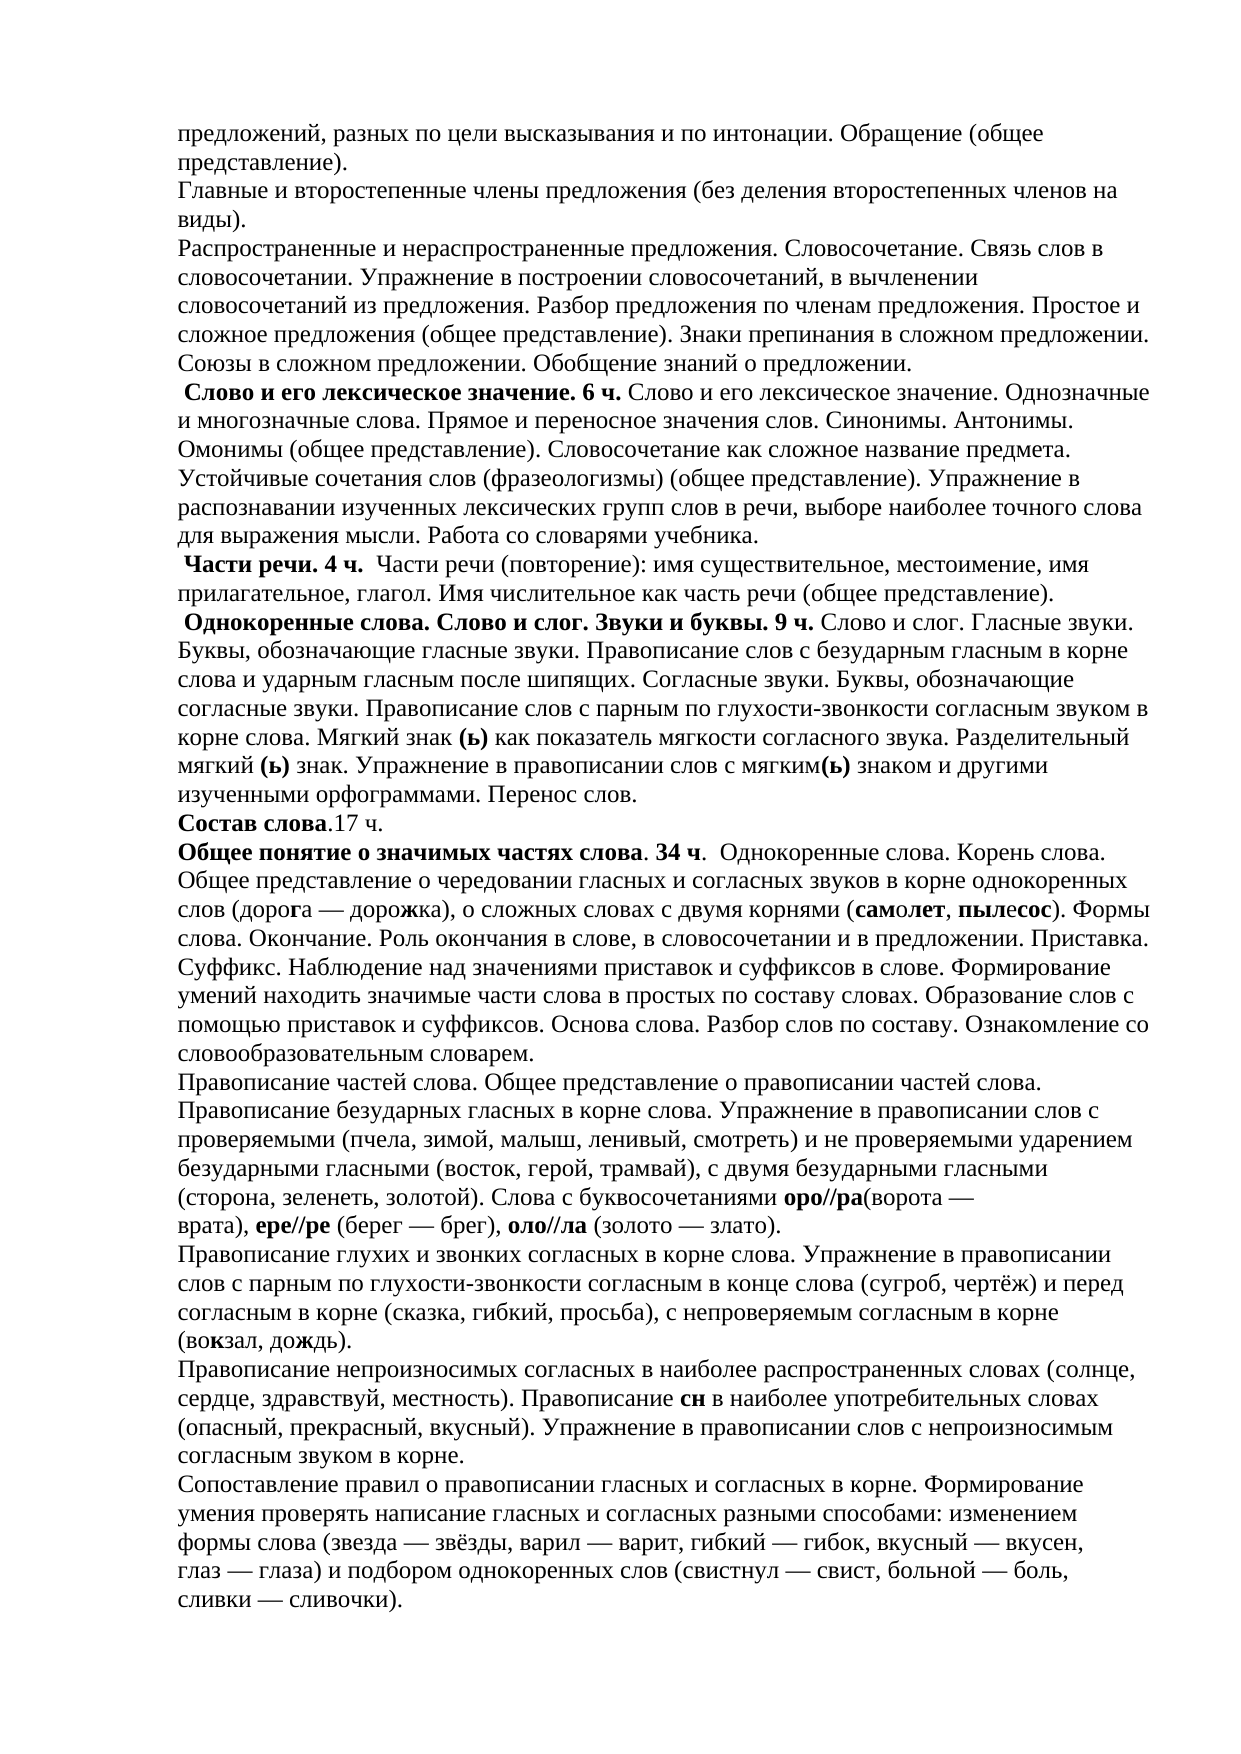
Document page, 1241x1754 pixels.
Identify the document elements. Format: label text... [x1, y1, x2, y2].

text Состав слова.17 ч. [177, 808, 1152, 837]
text Общее понятие о значимых частях слова. 34 ч. Однокоренные слова. Корень слова. Общее представление о чередовании гласных и согласных звуков в корне однокоренных слов (дорога — дорожка), о сложных словах с двумя корнями (самолет, пылесос). Формы слова. Окончание. Роль окончания в слове, в словосочетании и в предложении. Приставка. Суффикс. Наблюдение над значениями приставок и суффиксов в слове. Формирование умений находить значимые части слова в простых по составу словах. Образование слов с помощью приставок и суффиксов. Основа слова. Разбор слов по составу. Ознакомление со словообразовательным словарем. [177, 837, 1152, 1067]
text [177, 118, 1152, 176]
text Распространенные и нераспространенные предложения. Словосочетание. Связь слов в словосочетании. Упражнение в построении словосочетаний, в вычленении словосочетаний из предложения. Разбор предложения по членам предложения. Простое и сложное предложения (общее представление). Знаки препинания в сложном предложении. Союзы в сложном предложении. Обобщение знаний о предложении. [177, 233, 1152, 377]
text Слово и его лексическое значение. 6 ч. Слово и его лексическое значение. Однозначные и многозначные слова. Прямое и переносное значения слов. Синонимы. Антонимы. Омонимы (общее представление). Словосочетание как сложное название предмета. Устойчивые сочетания слов (фразеологизмы) (общее представление). Упражнение в распознавании изученных лексических групп слов в речи, выборе наиболее точного слова для выражения мысли. Работа со словарями учебника. Части речи. 4 ч. Части речи (повторение): имя существительное, местоимение, имя прилагательное, глагол. Имя числительное как часть речи (общее представление). Однокоренные слова. Слово и слог. Звуки и буквы. 9 ч. Слово и слог. Гласные звуки. Буквы, обозначающие гласные звуки. Правописание слов с безударным гласным в корне слова и ударным гласным после шипящих. Согласные звуки. Буквы, обозначающие согласные звуки. Правописание слов с парным по глухости-звонкости согласным звуком в корне слова. Мягкий знак (ь) как показатель мягкости согласного звука. Разделительный мягкий (ь) знак. Упражнение в правописании слов с мягким(ь) знаком и другими изученными орфограммами. Перенос слов. [177, 377, 1152, 808]
text Главные и второстепенные члены предложения (без деления второстепенных членов на виды). [177, 176, 1152, 233]
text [177, 1067, 1152, 1613]
